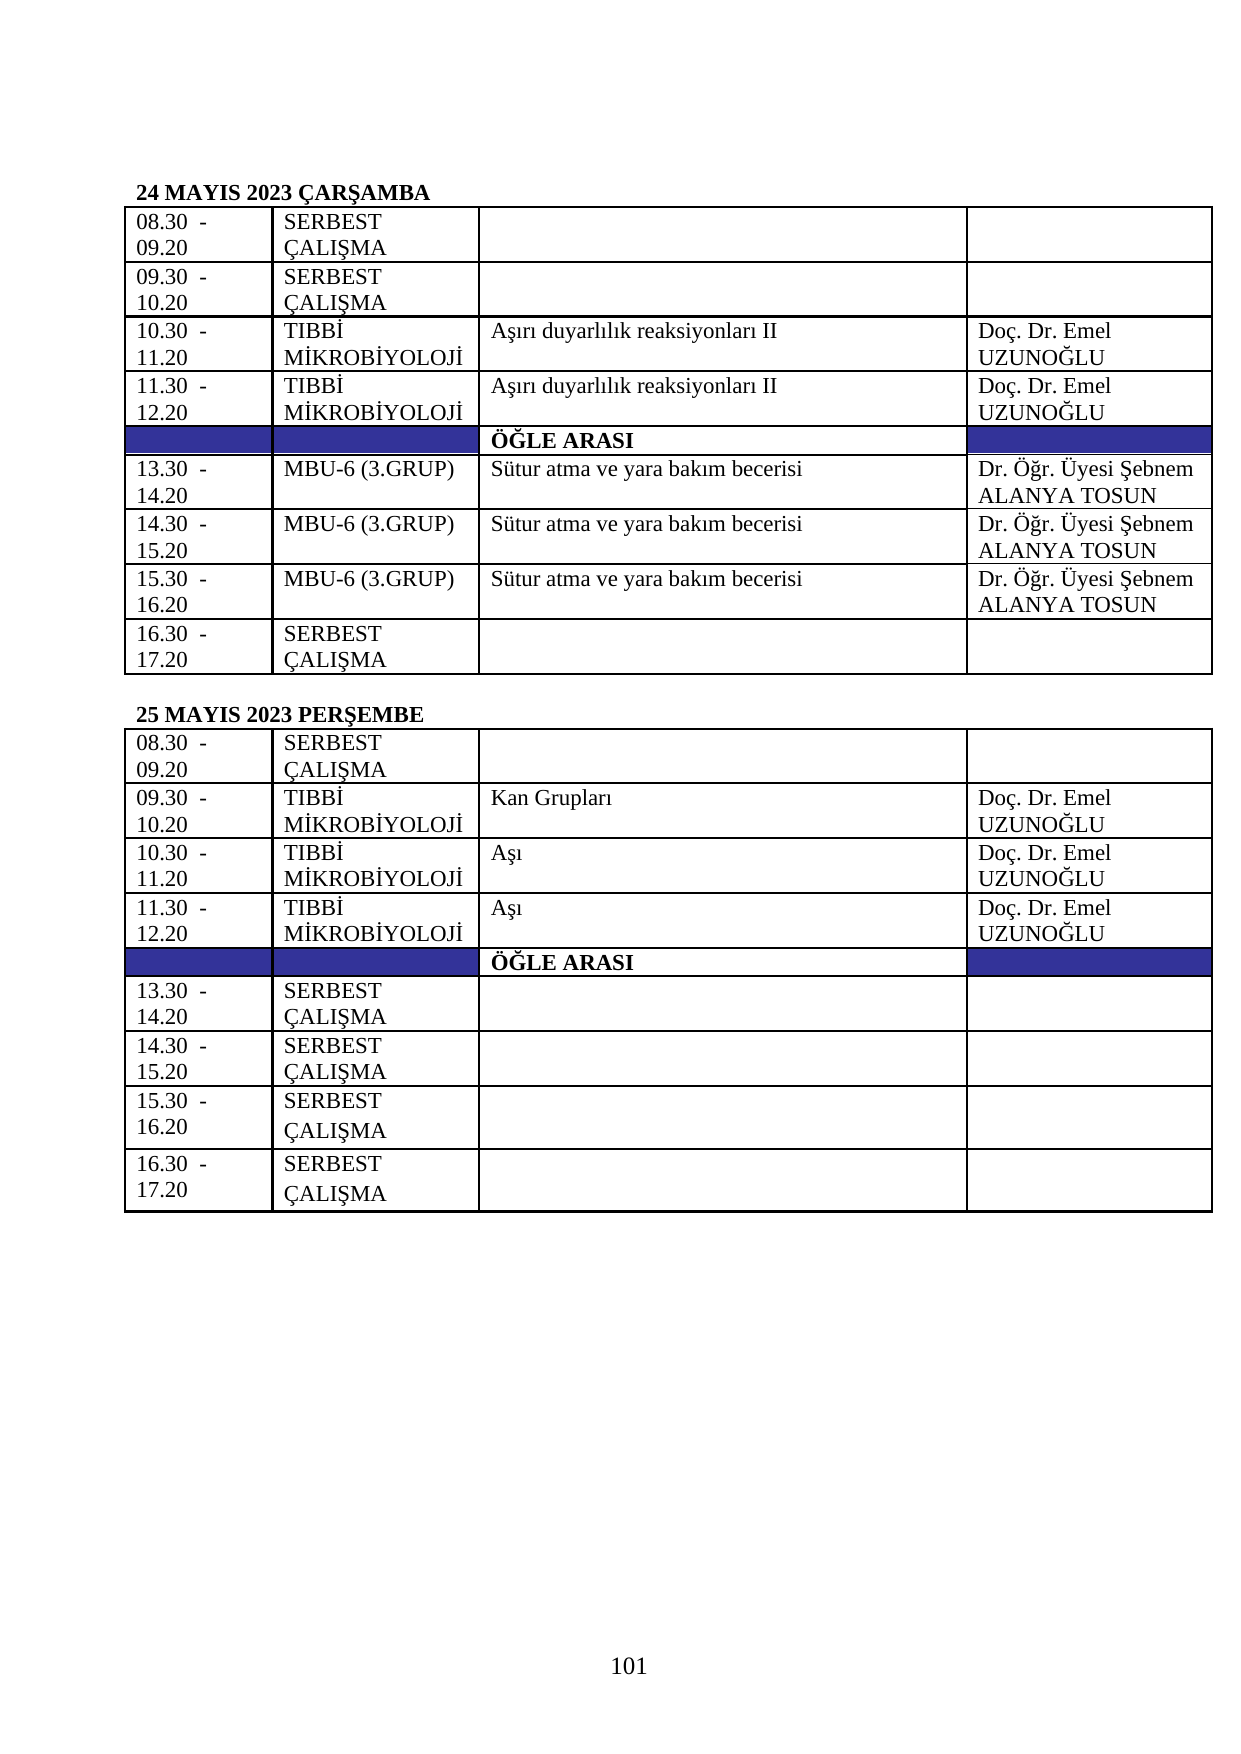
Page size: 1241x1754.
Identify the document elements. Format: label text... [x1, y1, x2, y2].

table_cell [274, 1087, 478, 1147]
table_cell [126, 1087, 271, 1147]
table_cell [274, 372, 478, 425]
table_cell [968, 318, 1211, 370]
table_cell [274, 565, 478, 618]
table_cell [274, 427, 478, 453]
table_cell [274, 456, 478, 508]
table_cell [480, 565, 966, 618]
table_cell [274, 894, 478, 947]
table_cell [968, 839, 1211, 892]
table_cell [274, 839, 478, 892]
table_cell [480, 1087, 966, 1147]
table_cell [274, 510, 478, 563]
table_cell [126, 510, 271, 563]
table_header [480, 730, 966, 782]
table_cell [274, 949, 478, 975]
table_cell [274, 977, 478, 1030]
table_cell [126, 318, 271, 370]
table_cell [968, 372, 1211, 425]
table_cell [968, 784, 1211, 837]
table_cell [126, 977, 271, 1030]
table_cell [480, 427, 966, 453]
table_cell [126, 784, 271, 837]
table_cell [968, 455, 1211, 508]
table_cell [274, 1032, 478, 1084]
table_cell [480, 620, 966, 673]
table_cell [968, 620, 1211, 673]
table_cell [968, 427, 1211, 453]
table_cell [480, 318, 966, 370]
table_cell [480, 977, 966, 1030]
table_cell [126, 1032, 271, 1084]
text 25 MAYIS 2023 PERŞEMBE [136, 701, 1122, 727]
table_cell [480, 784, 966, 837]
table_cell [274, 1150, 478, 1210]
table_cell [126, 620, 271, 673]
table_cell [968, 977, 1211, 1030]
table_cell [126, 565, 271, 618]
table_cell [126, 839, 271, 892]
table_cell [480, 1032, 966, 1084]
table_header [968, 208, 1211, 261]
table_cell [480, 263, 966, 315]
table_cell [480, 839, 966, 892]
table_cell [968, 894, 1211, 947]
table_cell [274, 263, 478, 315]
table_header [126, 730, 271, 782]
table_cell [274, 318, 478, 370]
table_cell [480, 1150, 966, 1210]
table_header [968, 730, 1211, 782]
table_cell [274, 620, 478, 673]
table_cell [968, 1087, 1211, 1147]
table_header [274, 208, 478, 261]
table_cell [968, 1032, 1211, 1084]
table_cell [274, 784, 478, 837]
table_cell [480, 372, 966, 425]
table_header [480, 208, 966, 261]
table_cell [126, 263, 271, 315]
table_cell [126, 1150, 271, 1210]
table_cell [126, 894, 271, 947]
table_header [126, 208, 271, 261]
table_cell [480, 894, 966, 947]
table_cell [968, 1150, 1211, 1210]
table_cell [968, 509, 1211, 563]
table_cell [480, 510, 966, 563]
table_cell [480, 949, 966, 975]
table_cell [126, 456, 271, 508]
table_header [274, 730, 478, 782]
text 24 MAYIS 2023 ÇARŞAMBA [136, 179, 1122, 206]
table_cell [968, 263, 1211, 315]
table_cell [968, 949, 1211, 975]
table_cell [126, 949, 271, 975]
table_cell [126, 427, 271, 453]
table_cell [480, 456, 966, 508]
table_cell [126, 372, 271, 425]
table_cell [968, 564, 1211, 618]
